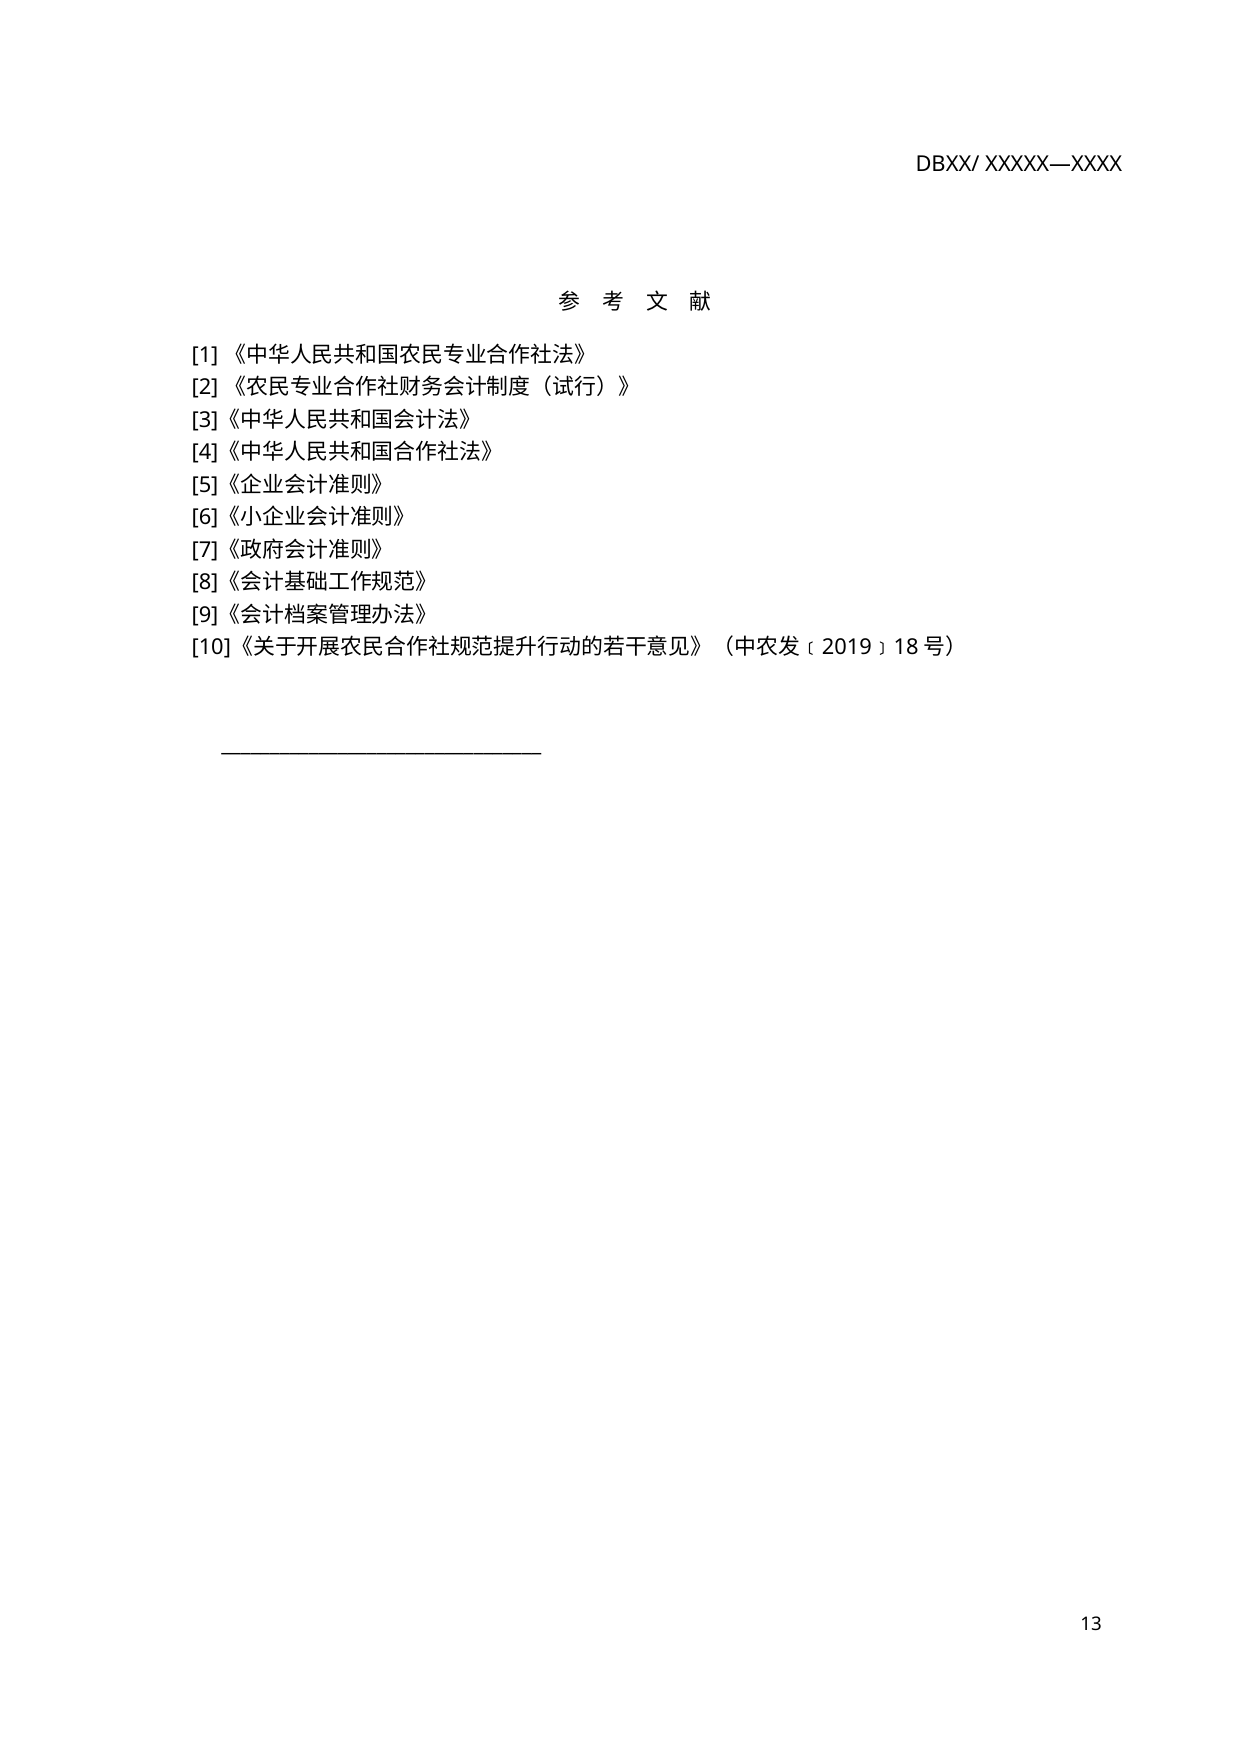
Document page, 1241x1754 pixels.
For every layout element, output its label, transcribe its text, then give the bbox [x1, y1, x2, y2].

text [6]《小企业会计准则》 [148, 499, 1122, 532]
text [7]《政府会计准则》 [148, 532, 1122, 564]
text [3]《中华人民共和国会计法》 [148, 402, 1122, 434]
text [8]《会计基础工作规范》 [148, 564, 1122, 597]
text [4]《中华人民共和国合作社法》 [148, 434, 1122, 467]
text [2] 《农民专业合作社财务会计制度（试行）》 [148, 369, 1122, 402]
text [10]《关于开展农民合作社规范提升行动的若干意见》（中农发﹝2019﹞18号） [148, 629, 1122, 662]
text [9]《会计档案管理办法》 [148, 597, 1122, 629]
text [5]《企业会计准则》 [148, 467, 1122, 499]
text _________________________________ [148, 727, 1122, 759]
text 参 考 文 献 [148, 283, 1122, 316]
text [1] 《中华人民共和国农民专业合作社法》 [148, 337, 1122, 369]
